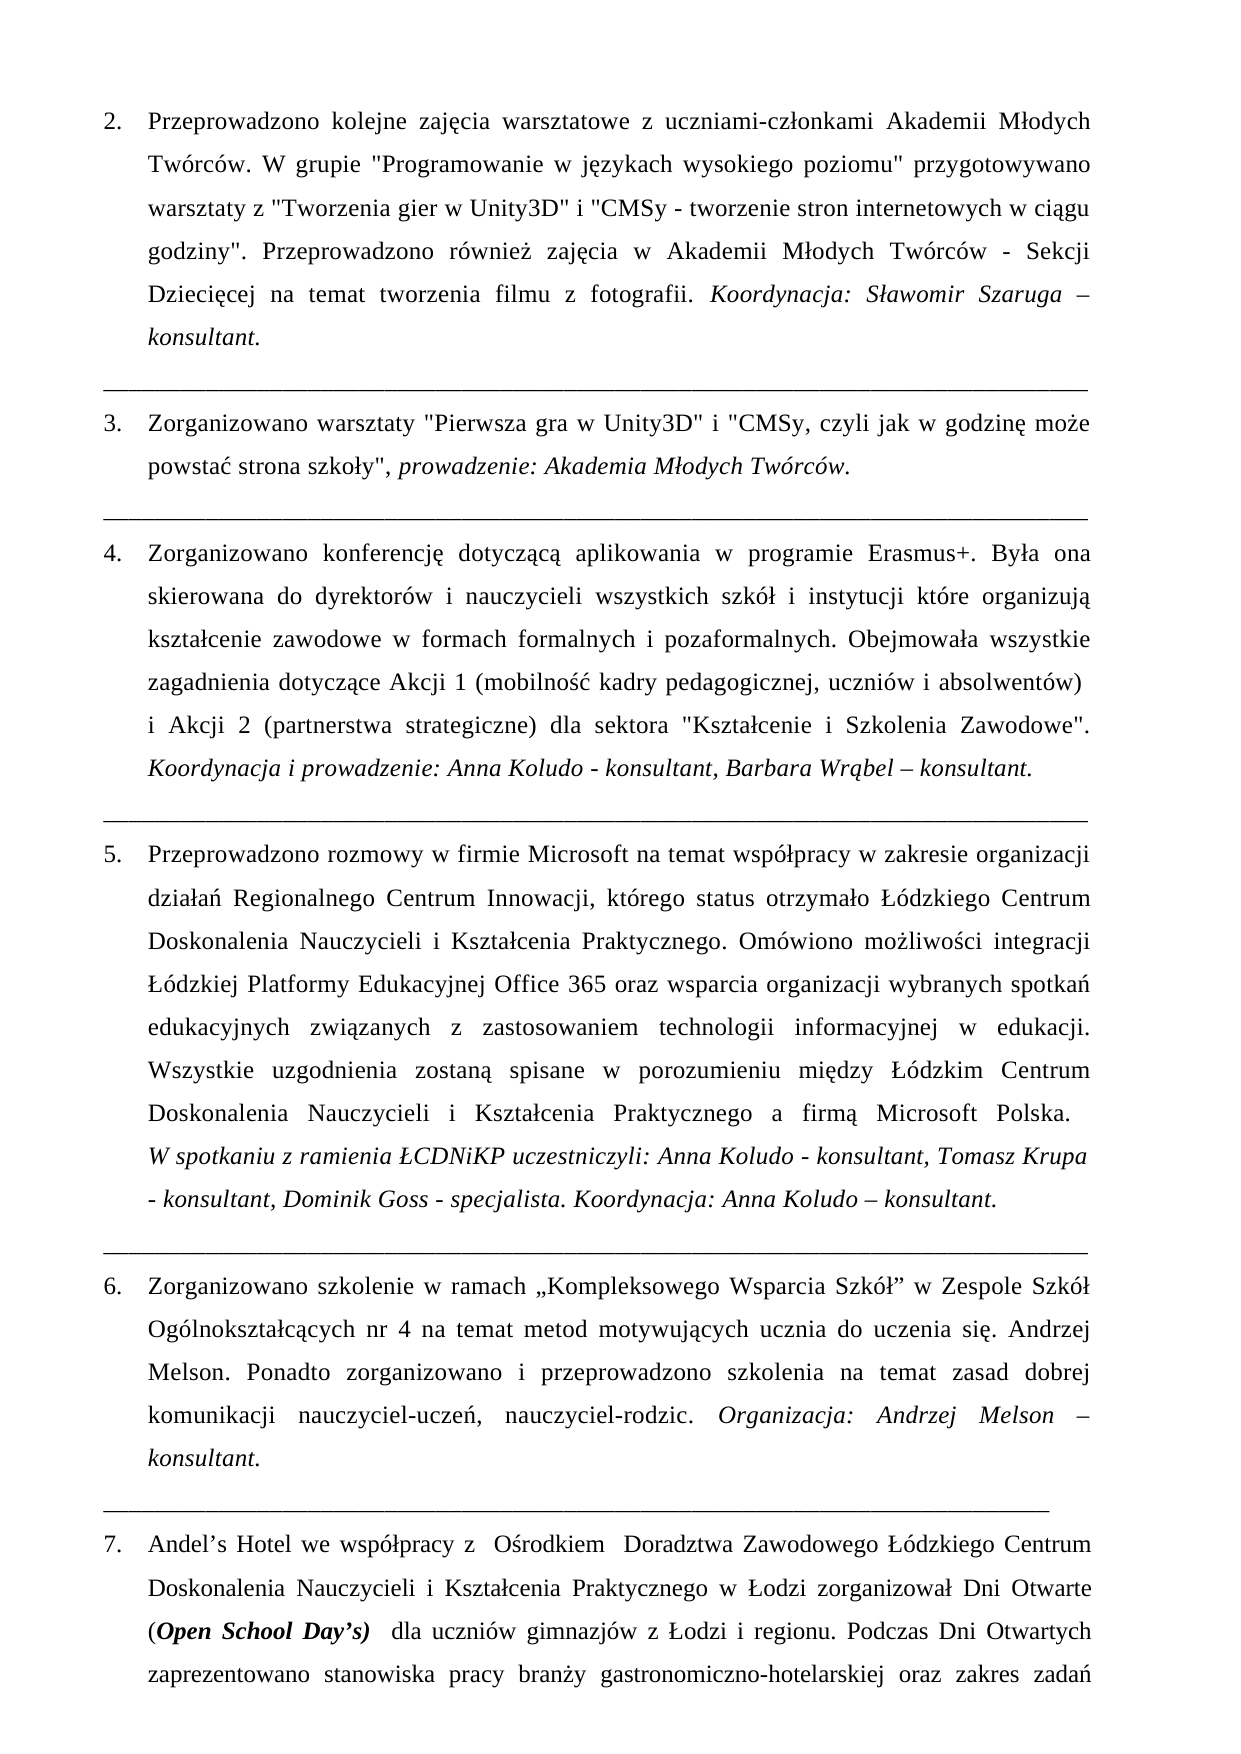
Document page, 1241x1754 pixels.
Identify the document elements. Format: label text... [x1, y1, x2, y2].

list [103, 1529, 1092, 1688]
list _____________________________________________________________________________ [103, 494, 1092, 523]
list _____________________________________________________________________________ [103, 1228, 1092, 1256]
list Przeprowadzono rozmowy w firmie Microsoft na temat współpracy w zakresie organizacji działań Regionalnego Centrum Innowacji, którego status otrzymało Łódzkiego Centrum Doskonalenia Nauczycieli i Kształcenia Praktycznego. Omówiono możliwości integracji Łódzkiej Platformy Edukacyjnej Office 365 oraz wsparcia organizacji wybranych spotkań edukacyjnych związanych z zastosowaniem technologii informacyjnej w edukacji. Wszystkie uzgodnienia zostaną spisane w porozumieniu między Łódzkim Centrum Doskonalenia Nauczycieli i Kształcenia Praktycznego a firmą Microsoft Polska. W spotkaniu z ramienia ŁCDNiKP uczestniczyli: Anna Koludo - konsultant, Tomasz Krupa - konsultant, Dominik Goss - specjalista. Koordynacja: Anna Koludo – konsultant. [103, 839, 1092, 1213]
list Przeprowadzono kolejne zajęcia warsztatowe z uczniami-członkami Akademii Młodych Twórców. W grupie "Programowanie w językach wysokiego poziomu" przygotowywano warsztaty z "Tworzenia gier w Unity3D" i "CMSy - tworzenie stron internetowych w ciągu godziny". Przeprowadzono również zajęcia w Akademii Młodych Twórców - Sekcji Dziecięcej na temat tworzenia filmu z fotografii. Koordynacja: Sławomir Szaruga – konsultant. [103, 106, 1092, 351]
list __________________________________________________________________________ [103, 1486, 1092, 1515]
list Zorganizowano warsztaty "Pierwsza gra w Unity3D" i "CMSy, czyli jak w godzinę może powstać strona szkoły", prowadzenie: Akademia Młodych Twórców. [103, 408, 1092, 480]
list Zorganizowano konferencję dotyczącą aplikowania w programie Erasmus+. Była ona skierowana do dyrektorów i nauczycieli wszystkich szkół i instytucji które organizują kształcenie zawodowe w formach formalnych i pozaformalnych. Obejmowała wszystkie zagadnienia dotyczące Akcji 1 (mobilność kadry pedagogicznej, uczniów i absolwentów) i Akcji 2 (partnerstwa strategiczne) dla sektora "Kształcenie i Szkolenia Zawodowe". Koordynacja i prowadzenie: Anna Koludo - konsultant, Barbara Wrąbel – konsultant. [103, 538, 1092, 782]
list _____________________________________________________________________________ [103, 365, 1092, 394]
list Zorganizowano szkolenie w ramach „Kompleksowego Wsparcia Szkół” w Zespole Szkół Ogólnokształcących nr 4 na temat metod motywujących ucznia do uczenia się. Andrzej Melson. Ponadto zorganizowano i przeprowadzono szkolenia na temat zasad dobrej komunikacji nauczyciel-uczeń, nauczyciel-rodzic. Organizacja: Andrzej Melson – konsultant. [103, 1271, 1092, 1472]
list _____________________________________________________________________________ [103, 796, 1092, 825]
